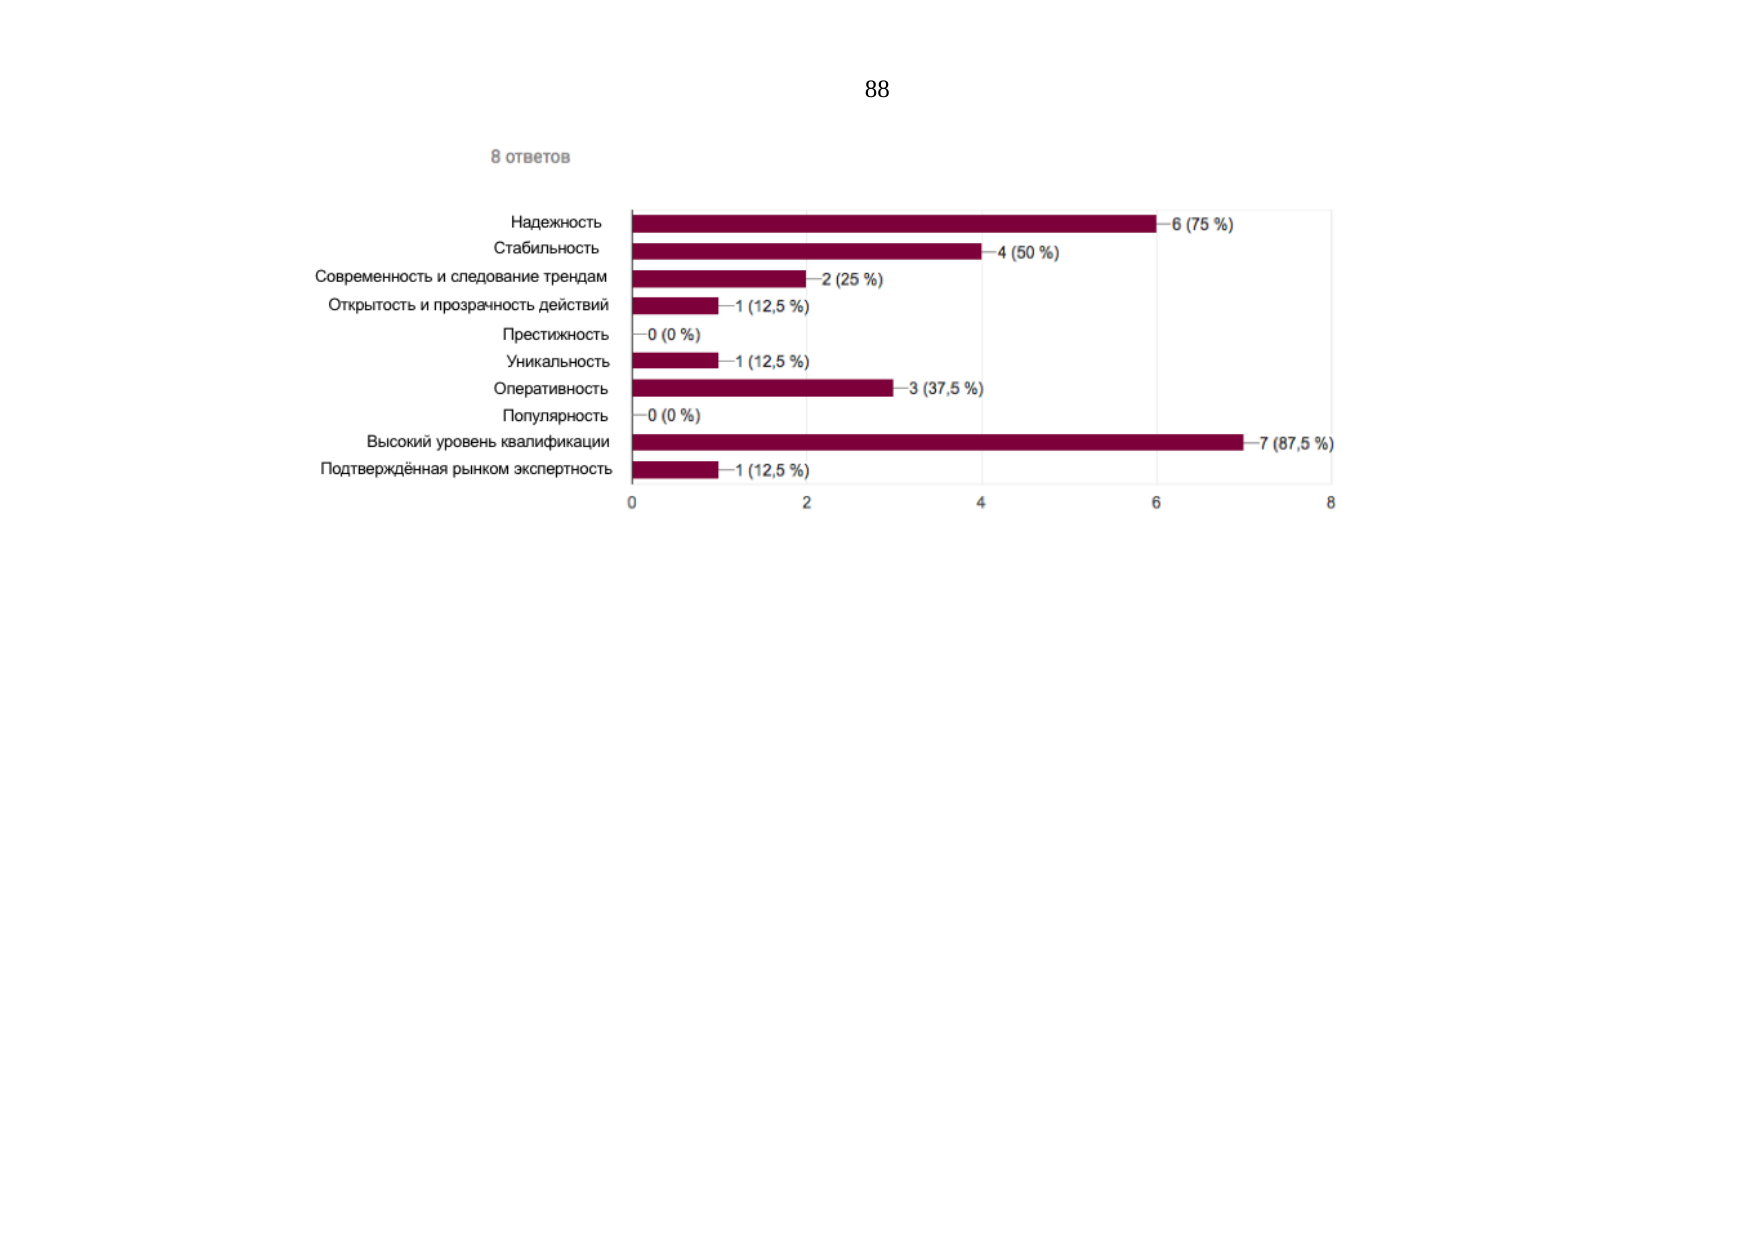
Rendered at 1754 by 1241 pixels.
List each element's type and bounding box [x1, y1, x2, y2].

picture [297, 131, 1457, 522]
